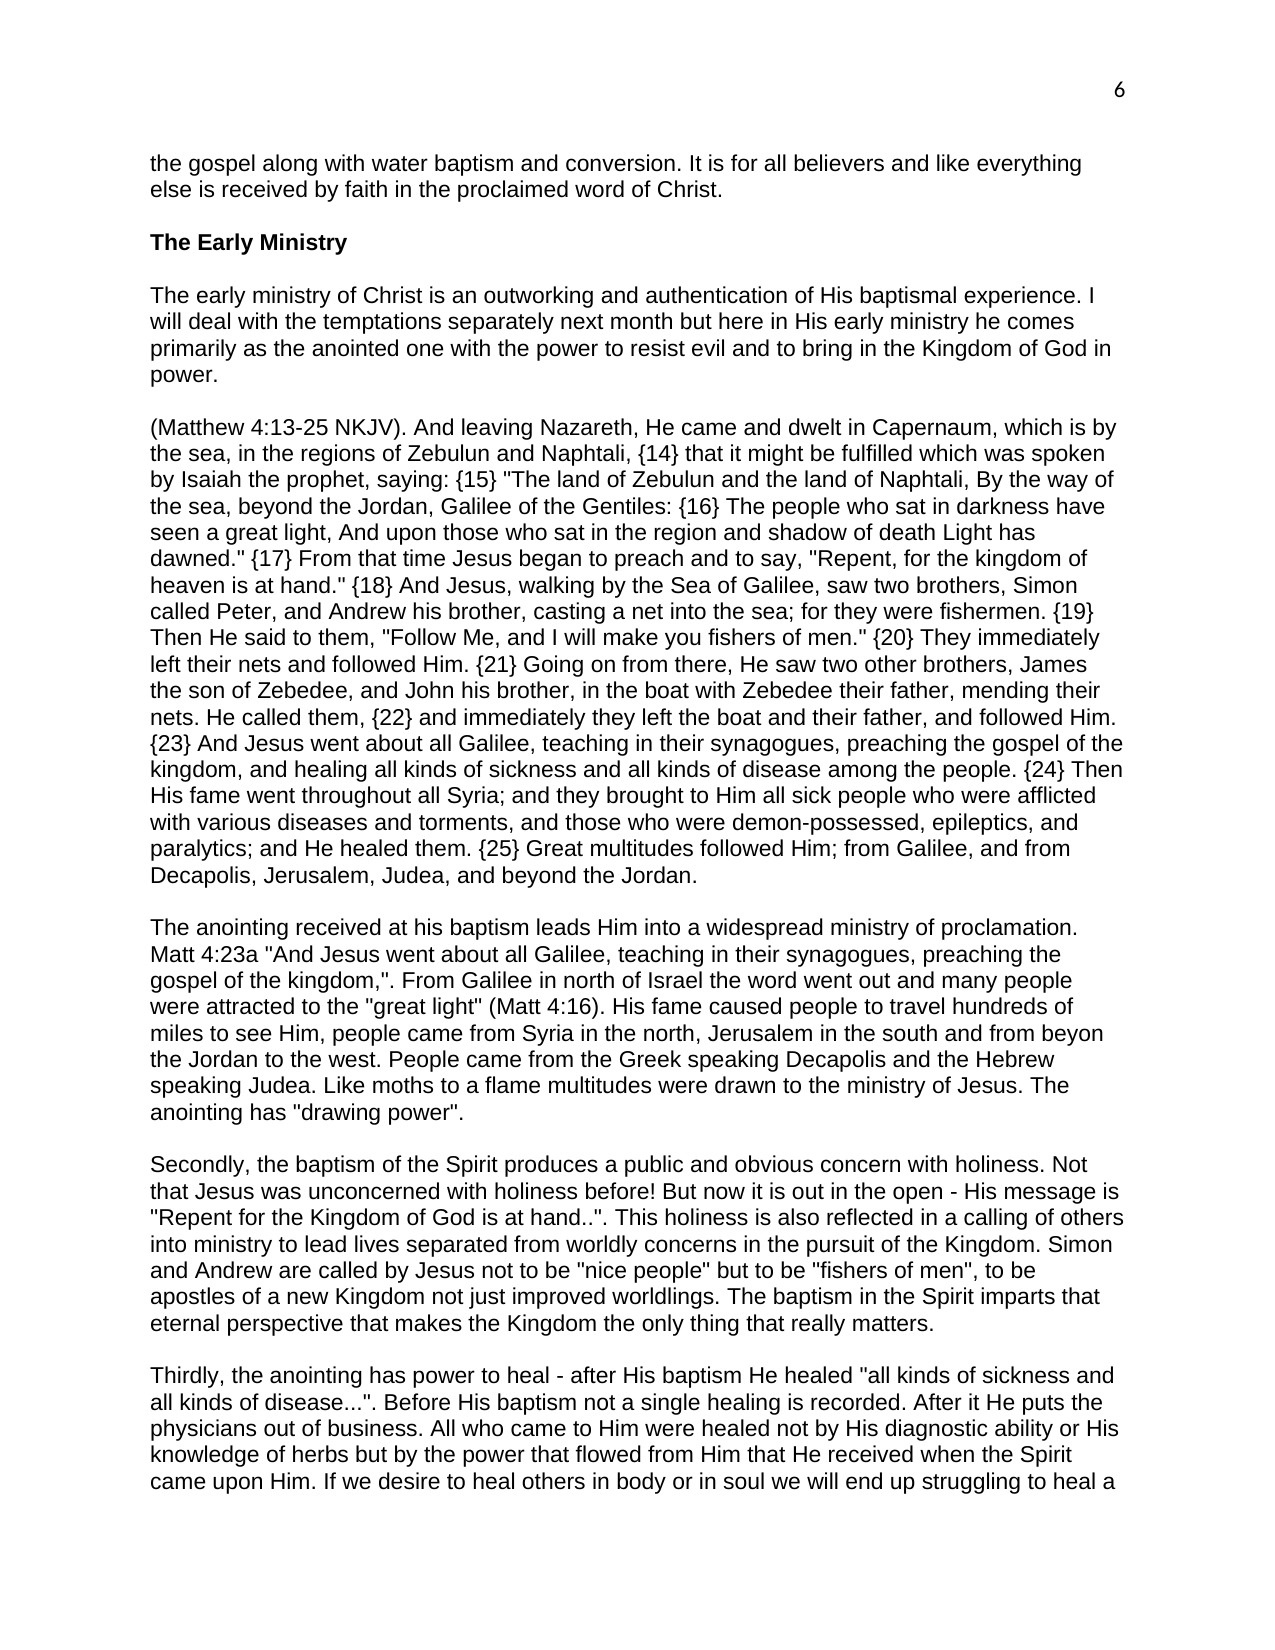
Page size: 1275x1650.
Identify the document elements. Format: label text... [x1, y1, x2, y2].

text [150, 1362, 1125, 1494]
text The Early Ministry [150, 229, 1125, 255]
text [150, 150, 1125, 203]
text (Matthew 4:13-25 NKJV). And leaving Nazareth, He came and dwelt in Capernaum, which is by the sea, in the regions of Zebulun and Naphtali, {14} that it might be fulfilled which was spoken by Isaiah the prophet, saying: {15} "The land of Zebulun and the land of Naphtali, By the way of the sea, beyond the Jordan, Galilee of the Gentiles: {16} The people who sat in darkness have seen a great light, And upon those who sat in the region and shadow of death Light has dawned." {17} From that time Jesus began to preach and to say, "Repent, for the kingdom of heaven is at hand." {18} And Jesus, walking by the Sea of Galilee, saw two brothers, Simon called Peter, and Andrew his brother, casting a net into the sea; for they were fishermen. {19} Then He said to them, "Follow Me, and I will make you fishers of men." {20} They immediately left their nets and followed Him. {21} Going on from there, He saw two other brothers, James the son of Zebedee, and John his brother, in the boat with Zebedee their father, mending their nets. He called them, {22} and immediately they left the boat and their father, and followed Him. {23} And Jesus went about all Galilee, teaching in their synagogues, preaching the gospel of the kingdom, and healing all kinds of sickness and all kinds of disease among the people. {24} Then His fame went throughout all Syria; and they brought to Him all sick people who were afflicted with various diseases and torments, and those who were demon-possessed, epileptics, and paralytics; and He healed them. {25} Great multitudes followed Him; from Galilee, and from Decapolis, Jerusalem, Judea, and beyond the Jordan. [150, 413, 1125, 888]
text Secondly, the baptism of the Spirit produces a public and obvious concern with holiness. Not that Jesus was unconcerned with holiness before! But now it is out in the open - His message is "Repent for the Kingdom of God is at hand..". This holiness is also reflected in a calling of others into ministry to lead lives separated from worldly concerns in the pursuit of the Kingdom. Simon and Andrew are called by Jesus not to be "nice people" but to be "fishers of men", to be apostles of a new Kingdom not just improved worldlings. The baptism in the Spirit imparts that eternal perspective that makes the Kingdom the only thing that really matters. [150, 1151, 1125, 1336]
text The anointing received at his baptism leads Him into a widespread ministry of proclamation. Matt 4:23a "And Jesus went about all Galilee, teaching in their synagogues, preaching the gospel of the kingdom,". From Galilee in north of Israel the word went out and many people were attracted to the "great light" (Matt 4:16). His fame caused people to travel hundreds of miles to see Him, people came from Syria in the north, Jerusalem in the south and from beyon the Jordan to the west. People came from the Greek speaking Decapolis and the Hebrew speaking Judea. Like moths to a flame multitudes were drawn to the ministry of Jesus. The anointing has "drawing power". [150, 914, 1125, 1125]
text The early ministry of Christ is an outworking and authentication of His baptismal experience. I will deal with the temptations separately next month but here in His early ministry he comes primarily as the anointed one with the power to resist evil and to bring in the Kingdom of God in power. [150, 282, 1125, 387]
